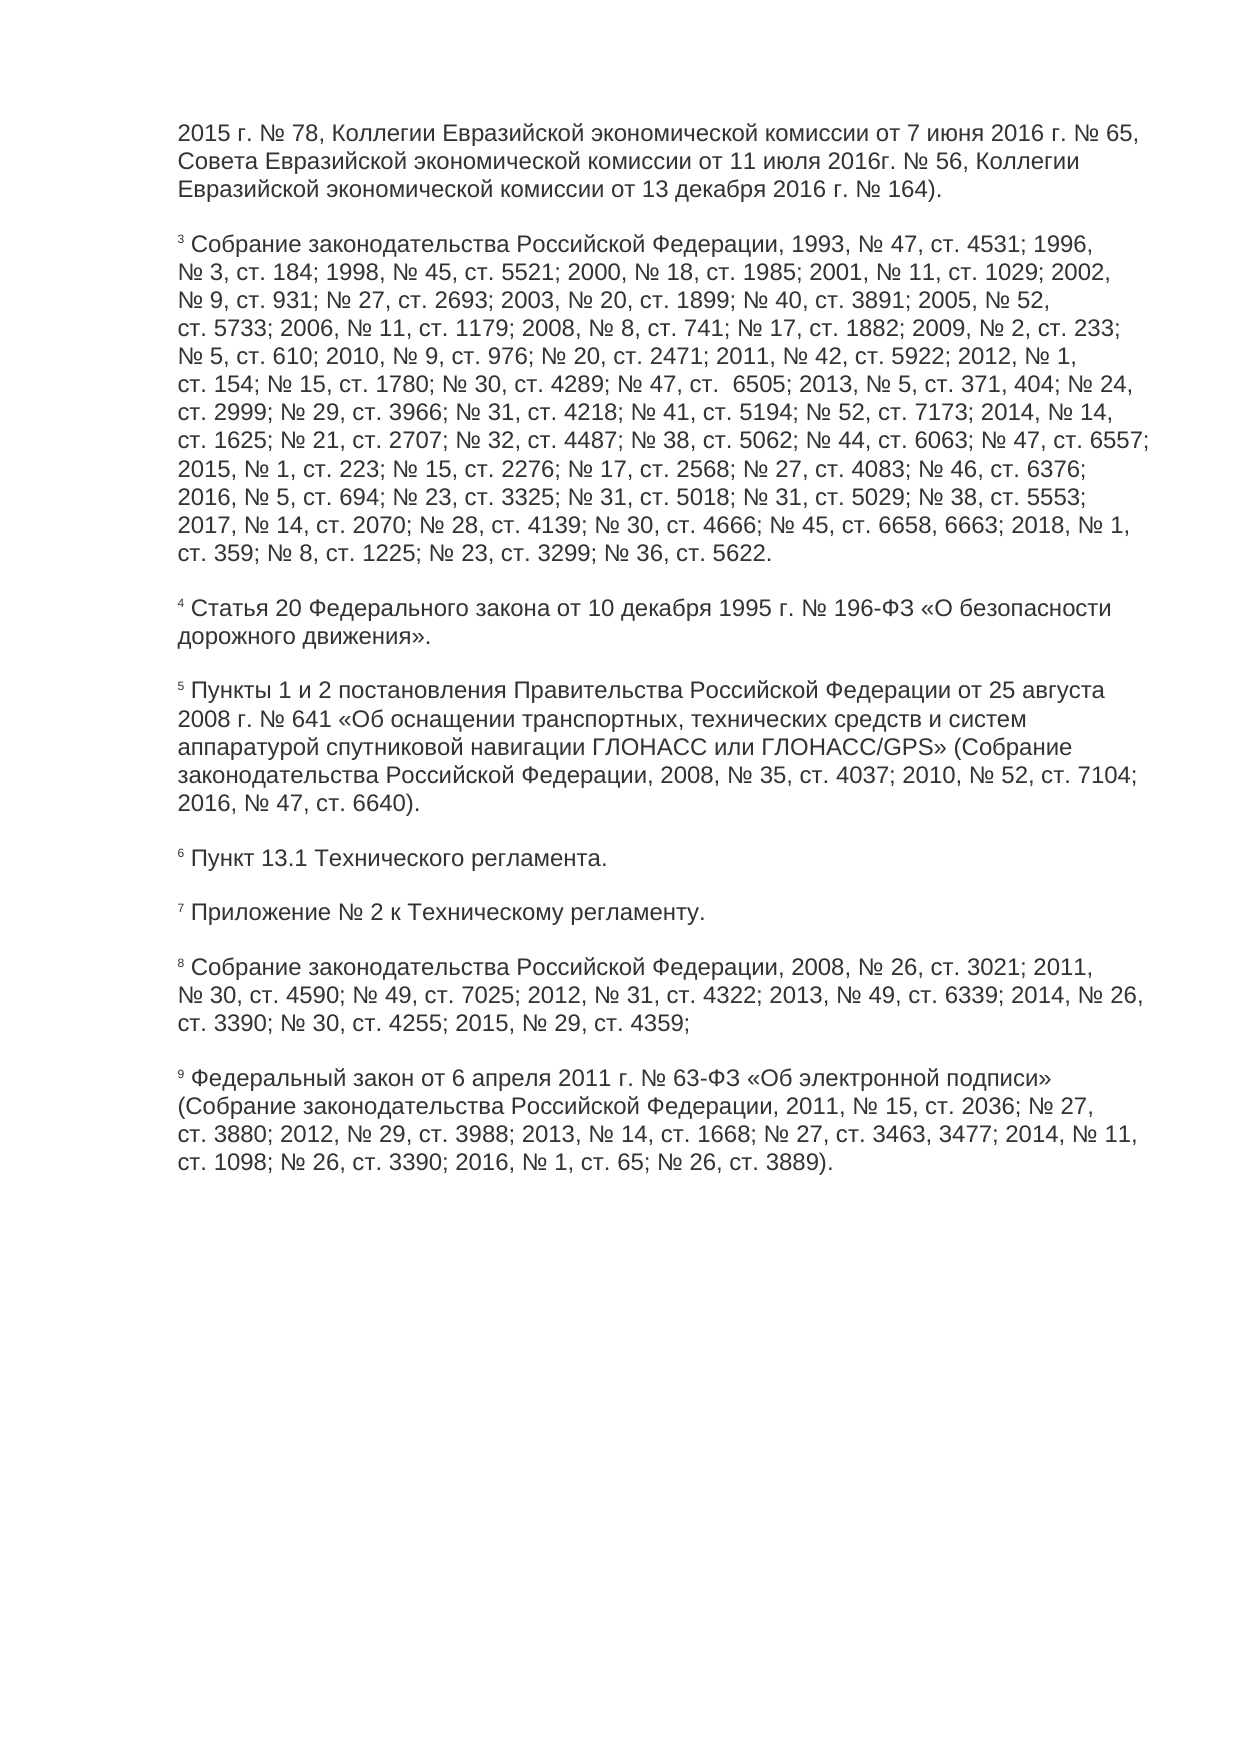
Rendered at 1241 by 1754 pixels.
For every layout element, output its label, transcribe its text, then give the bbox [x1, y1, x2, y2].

text 3 Собрание законодательства Российской Федерации, 1993, № 47, ст. 4531; 1996, № 3, ст. 184; 1998, № 45, ст. 5521; 2000, № 18, ст. 1985; 2001, № 11, ст. 1029; 2002, № 9, ст. 931; № 27, ст. 2693; 2003, № 20, ст. 1899; № 40, ст. 3891; 2005, № 52, ст. 5733; 2006, № 11, ст. 1179; 2008, № 8, ст. 741; № 17, ст. 1882; 2009, № 2, ст. 233; № 5, ст. 610; 2010, № 9, ст. 976; № 20, ст. 2471; 2011, № 42, ст. 5922; 2012, № 1, ст. 154; № 15, ст. 1780; № 30, ст. 4289; № 47, ст. 6505; 2013, № 5, ст. 371, 404; № 24, ст. 2999; № 29, ст. 3966; № 31, ст. 4218; № 41, ст. 5194; № 52, ст. 7173; 2014, № 14, ст. 1625; № 21, ст. 2707; № 32, ст. 4487; № 38, ст. 5062; № 44, ст. 6063; № 47, ст. 6557; 2015, № 1, ст. 223; № 15, ст. 2276; № 17, ст. 2568; № 27, ст. 4083; № 46, ст. 6376; 2016, № 5, ст. 694; № 23, ст. 3325; № 31, ст. 5018; № 31, ст. 5029; № 38, ст. 5553; 2017, № 14, ст. 2070; № 28, ст. 4139; № 30, ст. 4666; № 45, ст. 6658, 6663; 2018, № 1, ст. 359; № 8, ст. 1225; № 23, ст. 3299; № 36, ст. 5622. [177, 229, 1152, 567]
text 9 Федеральный закон от 6 апреля 2011 г. № 63-ФЗ «Об электронной подписи» (Собрание законодательства Российской Федерации, 2011, № 15, ст. 2036; № 27, ст. 3880; 2012, № 29, ст. 3988; 2013, № 14, ст. 1668; № 27, ст. 3463, 3477; 2014, № 11, ст. 1098; № 26, ст. 3390; 2016, № 1, ст. 65; № 26, ст. 3889). [177, 1063, 1152, 1176]
text 8 Собрание законодательства Российской Федерации, 2008, № 26, ст. 3021; 2011, № 30, ст. 4590; № 49, ст. 7025; 2012, № 31, ст. 4322; 2013, № 49, ст. 6339; 2014, № 26, ст. 3390; № 30, ст. 4255; 2015, № 29, ст. 4359; [177, 952, 1152, 1037]
text 5 Пункты 1 и 2 постановления Правительства Российской Федерации от 25 августа 2008 г. № 641 «Об оснащении транспортных, технических средств и систем аппаратурой спутниковой навигации ГЛОНАСС или ГЛОНАСС/GPS» (Собрание законодательства Российской Федерации, 2008, № 35, ст. 4037; 2010, № 52, ст. 7104; 2016, № 47, ст. 6640). [177, 676, 1152, 817]
text 7 Приложение № 2 к Техническому регламенту. [177, 898, 1152, 926]
text 4 Статья 20 Федерального закона от 10 декабря 1995 г. № 196-ФЗ «О безопасности дорожного движения». [177, 593, 1152, 649]
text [177, 118, 1152, 202]
text 6 Пункт 13.1 Технического регламента. [177, 843, 1152, 871]
